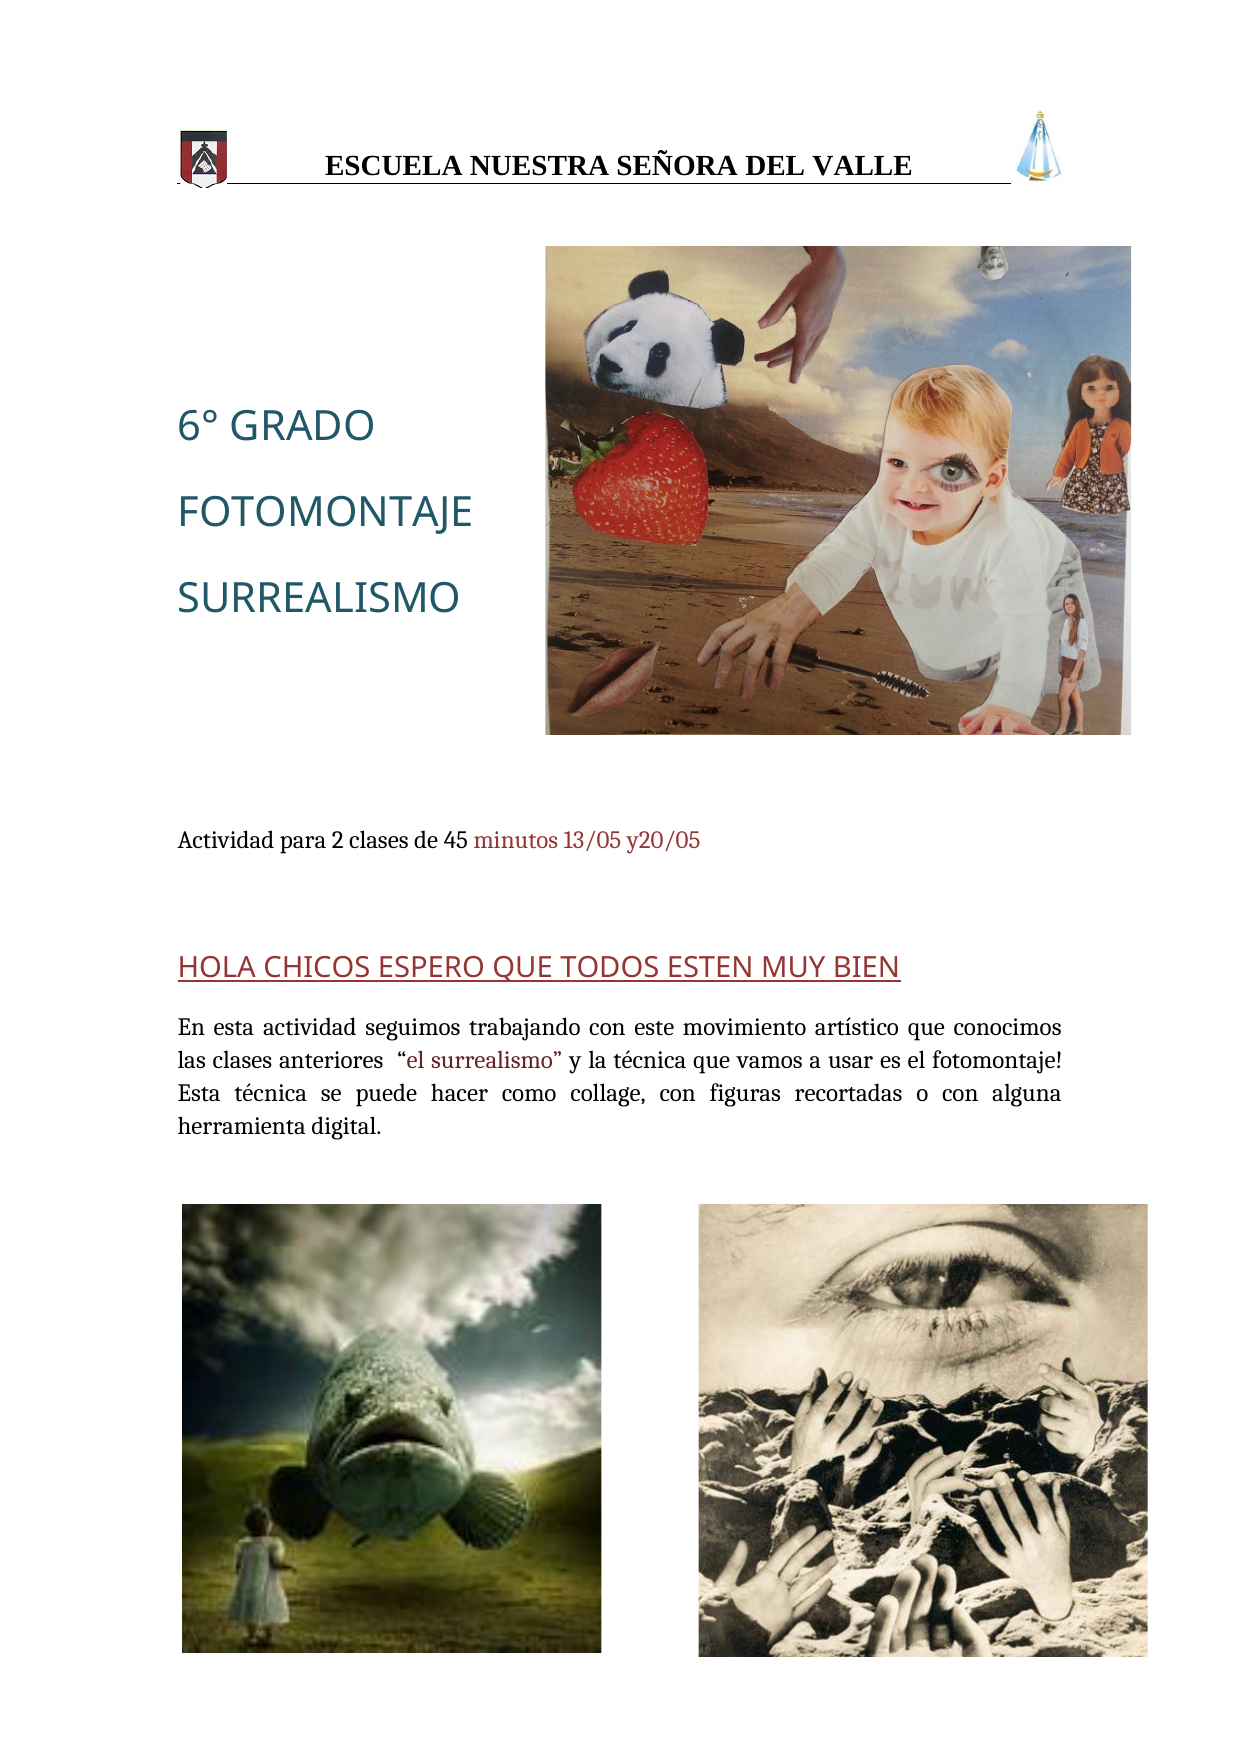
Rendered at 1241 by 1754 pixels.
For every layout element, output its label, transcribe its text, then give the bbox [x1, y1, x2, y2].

text HOLA CHICOS ESPERO QUE TODOS ESTEN MUY BIEN [177, 947, 1063, 986]
text 6° GRADO [177, 396, 1063, 453]
picture [698, 1204, 1148, 1657]
picture [180, 130, 227, 187]
text SURREALISMO [177, 568, 1063, 625]
text Actividad para 2 clases de 45 minutos 13/05 y20/05 [177, 826, 1063, 855]
picture [545, 246, 1132, 735]
picture [179, 1204, 600, 1651]
picture [1011, 101, 1069, 188]
text En esta actividad seguimos trabajando con este movimiento artístico que conocimos las clases anteriores “el surrealismo” y la técnica que vamos a usar es el fotomontaje! Esta técnica se puede hacer como collage, con figuras recortadas o con alguna herramienta digital. [177, 1013, 1063, 1141]
text FOTOMONTAJE [177, 482, 1063, 539]
text ESCUELA NUESTRA SEÑORA DEL VALLE [227, 148, 1011, 183]
